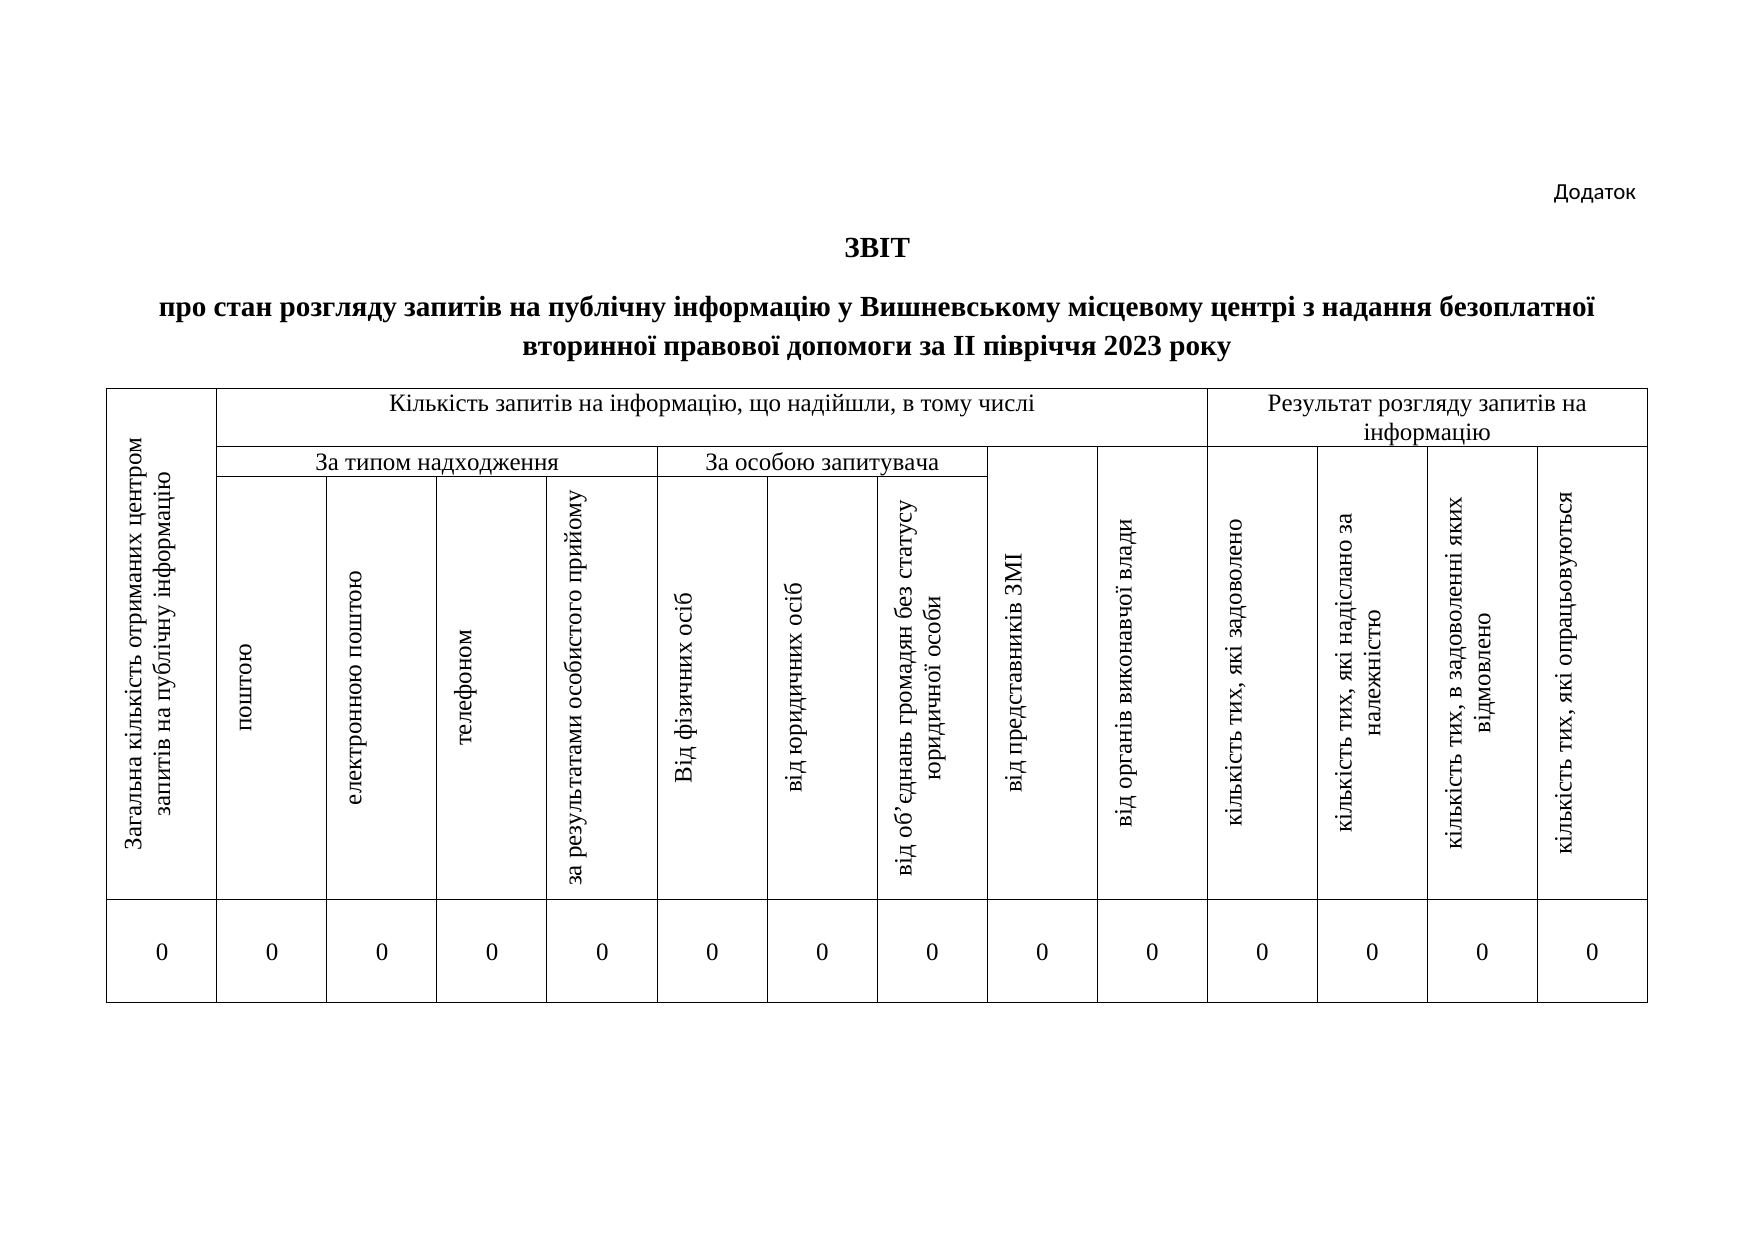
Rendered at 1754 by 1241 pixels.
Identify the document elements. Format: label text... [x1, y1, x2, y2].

text Додаток [118, 177, 1636, 205]
table_cell від органів виконавчої влади [1098, 447, 1207, 899]
table_cell кількість тих, які опрацьовуються [1538, 447, 1647, 899]
table_cell За типом надходження [217, 447, 657, 476]
text ЗВІТ [118, 230, 1636, 264]
table_header Загальна кількість отриманих центром запитів на публічну інформацію [107, 389, 216, 899]
table_cell 0 [437, 900, 546, 1002]
table_cell 0 [1318, 900, 1427, 1002]
table_cell від юридичних осіб [768, 477, 877, 899]
table_cell кількість тих, які задоволено [1208, 447, 1317, 899]
table_cell 0 [1538, 900, 1647, 1002]
table_cell телефоном [437, 477, 546, 899]
table_cell поштою [217, 477, 326, 899]
table_cell 0 [658, 900, 767, 1002]
table_cell за результатами особистого прийому [547, 477, 657, 899]
table_cell 0 [217, 900, 326, 1002]
table_cell 0 [878, 900, 987, 1002]
table_cell електронною поштою [327, 477, 436, 899]
table_cell За особою запитувача [658, 447, 987, 476]
table_cell 0 [768, 900, 877, 1002]
table_cell 0 [988, 900, 1097, 1002]
table_cell від представників ЗМІ [988, 447, 1097, 899]
table_cell 0 [547, 900, 657, 1002]
table_cell 0 [1428, 900, 1537, 1002]
table_cell від об’єднань громадян без статусу юридичної особи [878, 477, 987, 899]
table_cell кількість тих, в задоволенні яких відмовлено [1428, 447, 1537, 899]
table_cell кількість тих, які надіслано за належністю [1318, 447, 1427, 899]
table_header Кількість запитів на інформацію, що надійшли, в тому числі [217, 389, 1207, 446]
table_cell 0 [1098, 900, 1207, 1002]
text про стан розгляду запитів на публічну інформацію у Вишневському місцевому центрі з надання безоплатної вторинної правової допомоги за ІІ півріччя 2023 року [118, 289, 1636, 362]
table_header Результат розгляду запитів на інформацію [1208, 389, 1647, 446]
table_cell 0 [107, 900, 216, 1002]
table_cell Від фізичних осіб [658, 477, 767, 899]
table_cell 0 [327, 900, 436, 1002]
table_cell 0 [1208, 900, 1317, 1002]
